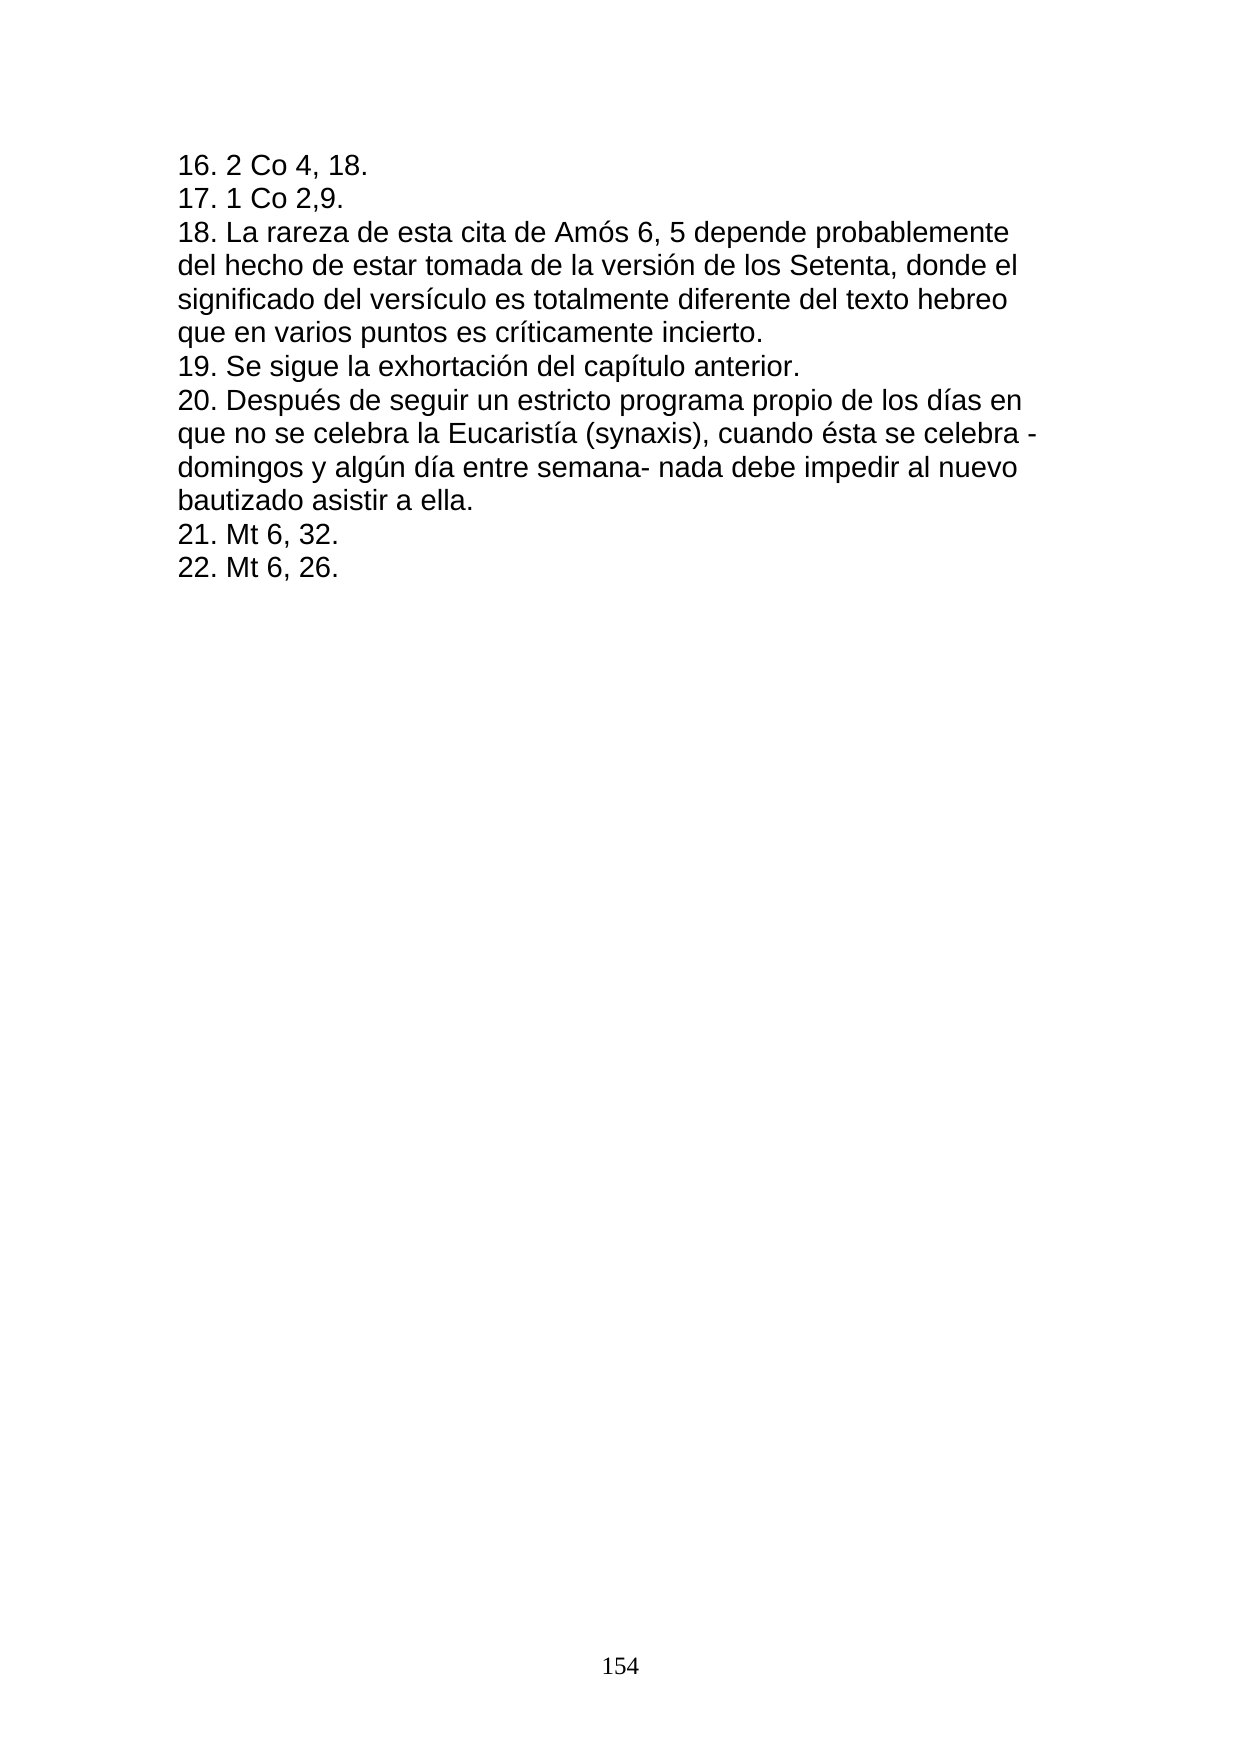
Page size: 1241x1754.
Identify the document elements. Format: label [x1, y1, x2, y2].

text [177, 148, 1063, 584]
